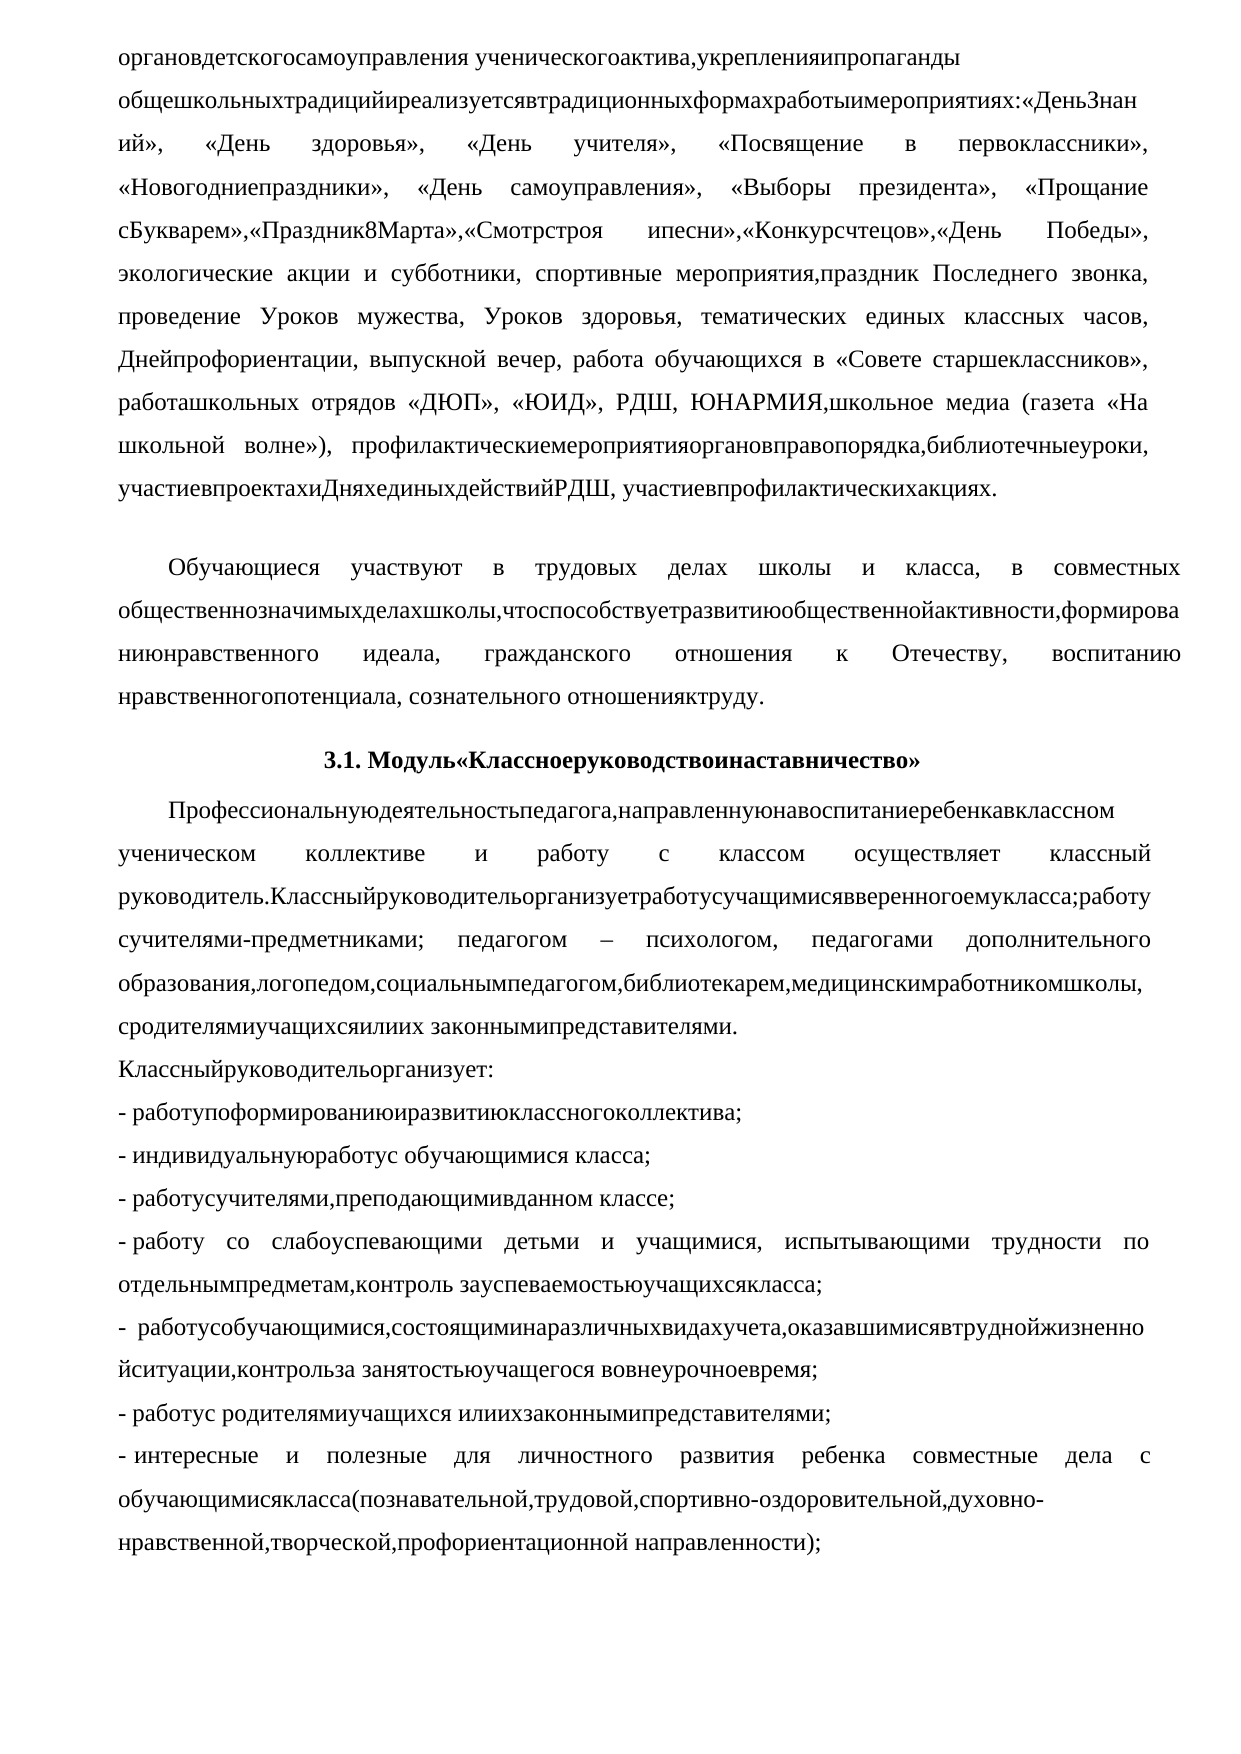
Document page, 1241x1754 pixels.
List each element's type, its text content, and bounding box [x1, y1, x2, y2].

list интересные и полезные для личностного развития ребенка совместные дела с обучающимисякласса(познавательной,трудовой,спортивно-оздоровительной,духовно-нравственной,творческой,профориентационной направленности); [118, 1441, 1152, 1556]
list работу со слабоуспевающими детьми и учащимися, испытывающими трудности по отдельнымпредметам,контроль зауспеваемостьюучащихсякласса; [118, 1226, 1151, 1298]
list работусучителями,преподающимивданном классе; [118, 1183, 1182, 1212]
subtitle Модуль«Классноеруководствоинаставничество» [323, 746, 1182, 774]
list работупоформированиюиразвитиюклассногоколлектива; [118, 1097, 1182, 1126]
text органовдетскогосамоуправления ученическогоактива,укрепленияипропаганды [118, 42, 1182, 71]
list работусобучающимися,состоящиминаразличныхвидахучета,оказавшимисявтруднойжизненнойситуации,контрольза занятостьюучащегося вовнеурочноевремя; [118, 1312, 1151, 1383]
list работус родителямиучащихся илиихзаконнымипредставителями; [118, 1398, 1182, 1426]
text Обучающиеся участвуют в трудовых делах школы и класса, в совместных общественнозначимыхделахшколы,чтоспособствуетразвитиюобщественнойактивности,формированиюнравственного идеала, гражданского отношения к Отечеству, воспитанию нравственногопотенциала, сознательного отношенияктруду. [118, 552, 1182, 710]
text общешкольныхтрадицийиреализуетсявтрадиционныхформахработыимероприятиях:«ДеньЗнаний», «День здоровья», «День учителя», «Посвящение в первоклассники», «Новогодниепраздники», «День самоуправления», «Выборы президента», «Прощание сБукварем»,«Праздник8Марта»,«Смотрстроя ипесни»,«Конкурсчтецов»,«День Победы», экологические акции и субботники, спортивные мероприятия,праздник Последнего звонка, проведение Уроков мужества, Уроков здоровья, тематических единых классных часов, Днейпрофориентации, выпускной вечер, работа обучающихся в «Совете старшеклассников», работашкольных отрядов «ДЮП», «ЮИД», РДШ, ЮНАРМИЯ,школьное медиа (газета «На школьной волне»), профилактическиемероприятияоргановправопорядка,библиотечныеуроки, участиевпроектахиДняхединыхдействийРДШ, участиевпрофилактическихакциях. [118, 85, 1149, 502]
text Классныйруководительорганизует: [118, 1054, 1182, 1083]
text Профессиональнуюдеятельностьпедагога,направленнуюнавоспитаниеребенкавклассном ученическом коллективе и работу с классом осуществляет классный руководитель.Классныйруководительорганизуетработусучащимисявверенногоемукласса;работусучителями-предметниками; педагогом – психологом, педагогами дополнительного образования,логопедом,социальнымпедагогом,библиотекарем,медицинскимработникомшколы,сродителямиучащихсяилиих законнымипредставителями. [118, 795, 1152, 1039]
list индивидуальнуюработус обучающимися класса; [118, 1140, 1182, 1169]
